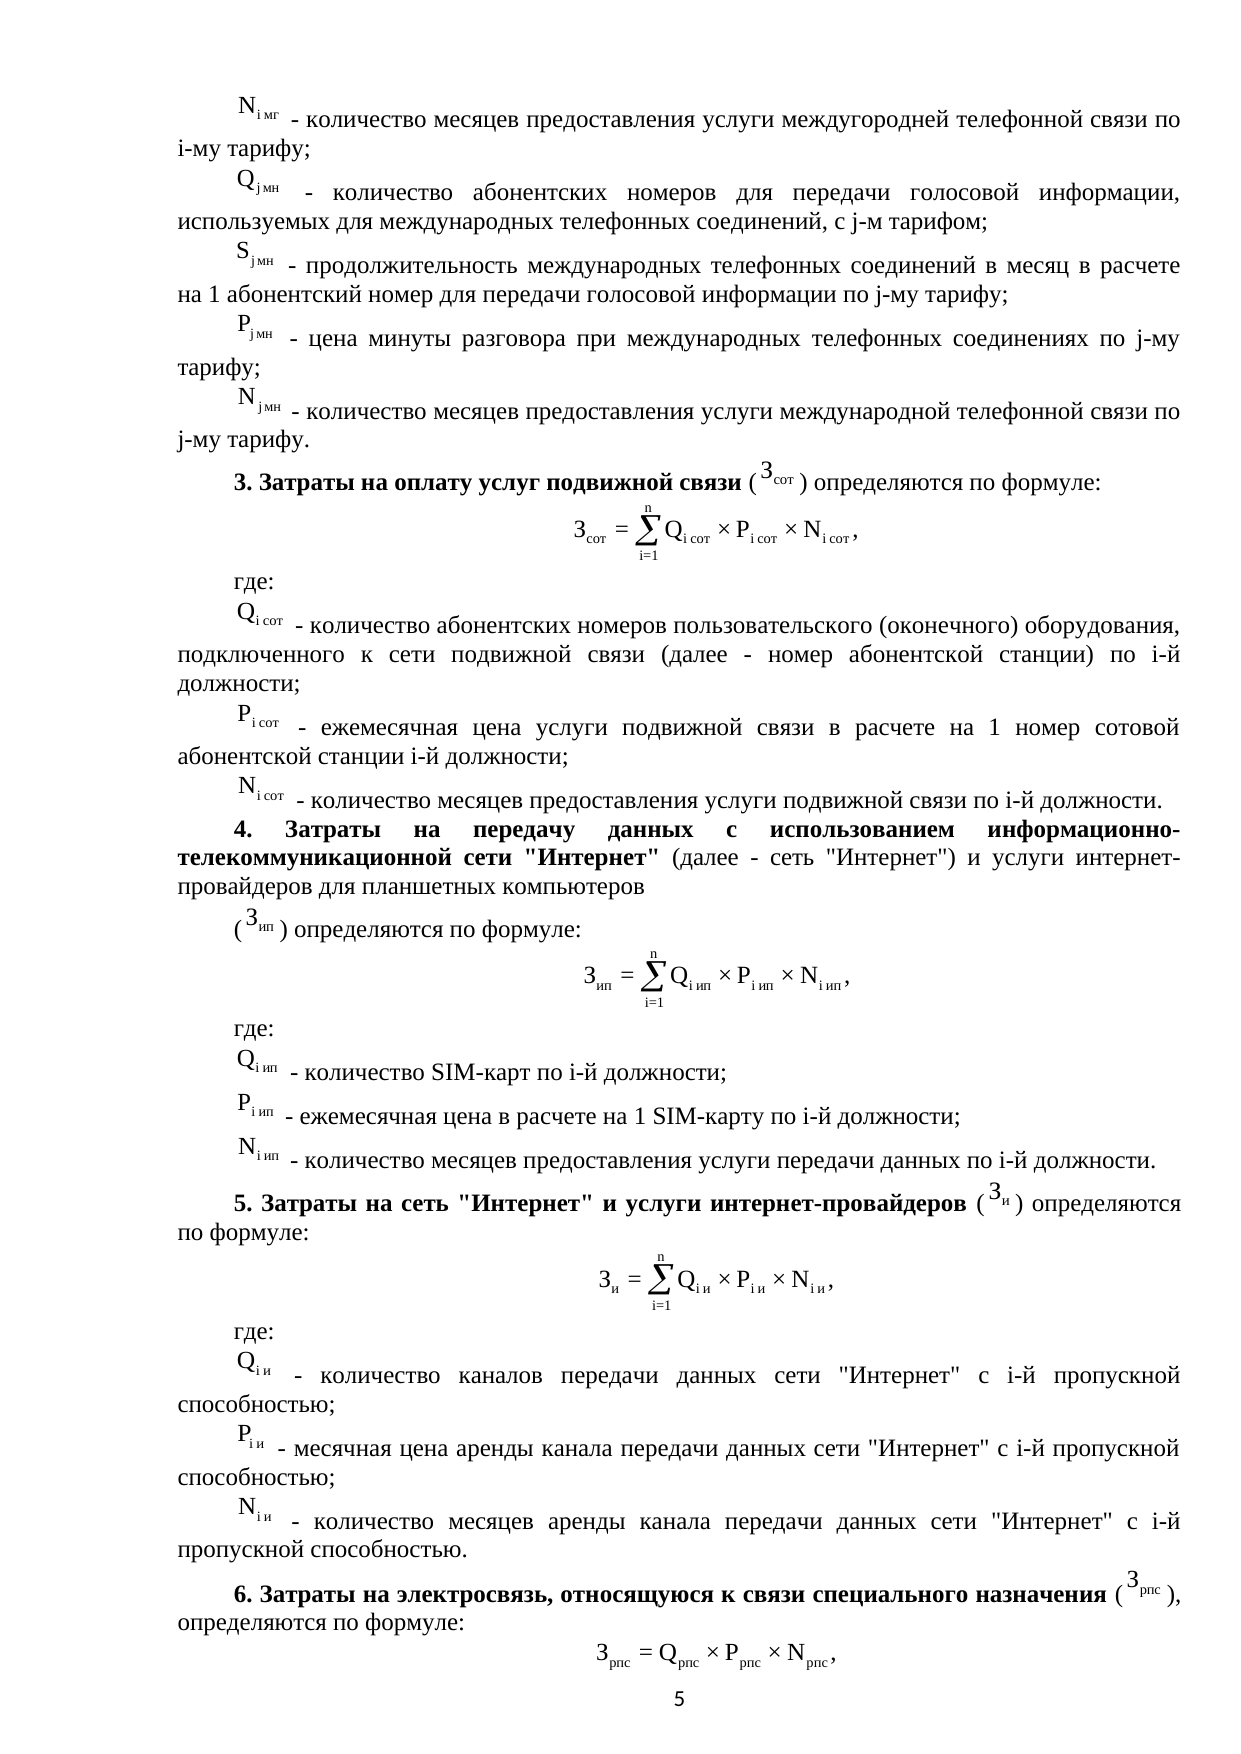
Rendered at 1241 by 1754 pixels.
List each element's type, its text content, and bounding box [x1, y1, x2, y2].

text - продолжительность международных телефонных соединений в месяц в расчете на 1 абонентский номер для передачи голосовой информации по j-му тарифу; [177, 234, 1181, 307]
text - количество абонентских номеров пользовательского (оконечного) оборудования, подключенного к сети подвижной связи (далее - номер абонентской станции) по i-й должности; [177, 595, 1181, 697]
text () определяются по формуле: [177, 900, 1181, 943]
text 6. Затраты на электросвязь, относящуюся к связи специального назначения (), определяются по формуле: [177, 1563, 1181, 1636]
text - количество месяцев предоставления услуги междугородней телефонной связи по i-му тарифу; [177, 89, 1181, 162]
text - количество месяцев предоставления услуги международной телефонной связи по j-му тарифу. [177, 380, 1181, 453]
text 4. Затраты на передачу данных с использованием информационно-телекоммуникационной сети "Интернет" (далее - сеть "Интернет") и услуги интернет-провайдеров для планшетных компьютеров [177, 814, 1181, 900]
text 3. Затраты на оплату услуг подвижной связи () определяются по формуле: [177, 453, 1181, 496]
text - количество SIM-карт по i-й должности; [177, 1042, 1181, 1086]
text - ежемесячная цена в расчете на 1 SIM-карту по i-й должности; [177, 1086, 1181, 1130]
text где: [177, 566, 1181, 595]
text - количество месяцев предоставления услуги передачи данных по i-й должности. [177, 1130, 1181, 1174]
text где: [177, 1316, 1181, 1344]
text 5. Затраты на сеть "Интернет" и услуги интернет-провайдеров () определяются по формуле: [177, 1174, 1181, 1246]
text - цена минуты разговора при международных телефонных соединениях по j-му тарифу; [177, 307, 1181, 380]
text - количество месяцев предоставления услуги подвижной связи по i-й должности. [177, 769, 1181, 814]
text - месячная цена аренды канала передачи данных сети "Интернет" с i-й пропускной способностью; [177, 1417, 1181, 1490]
text - количество месяцев аренды канала передачи данных сети "Интернет" с i-й пропускной способностью. [177, 1490, 1181, 1563]
text - количество каналов передачи данных сети "Интернет" с i-й пропускной способностью; [177, 1344, 1181, 1417]
text - ежемесячная цена услуги подвижной связи в расчете на 1 номер сотовой абонентской станции i-й должности; [177, 697, 1181, 769]
text где: [177, 1013, 1181, 1042]
text - количество абонентских номеров для передачи голосовой информации, используемых для международных телефонных соединений, с j-м тарифом; [177, 162, 1181, 234]
